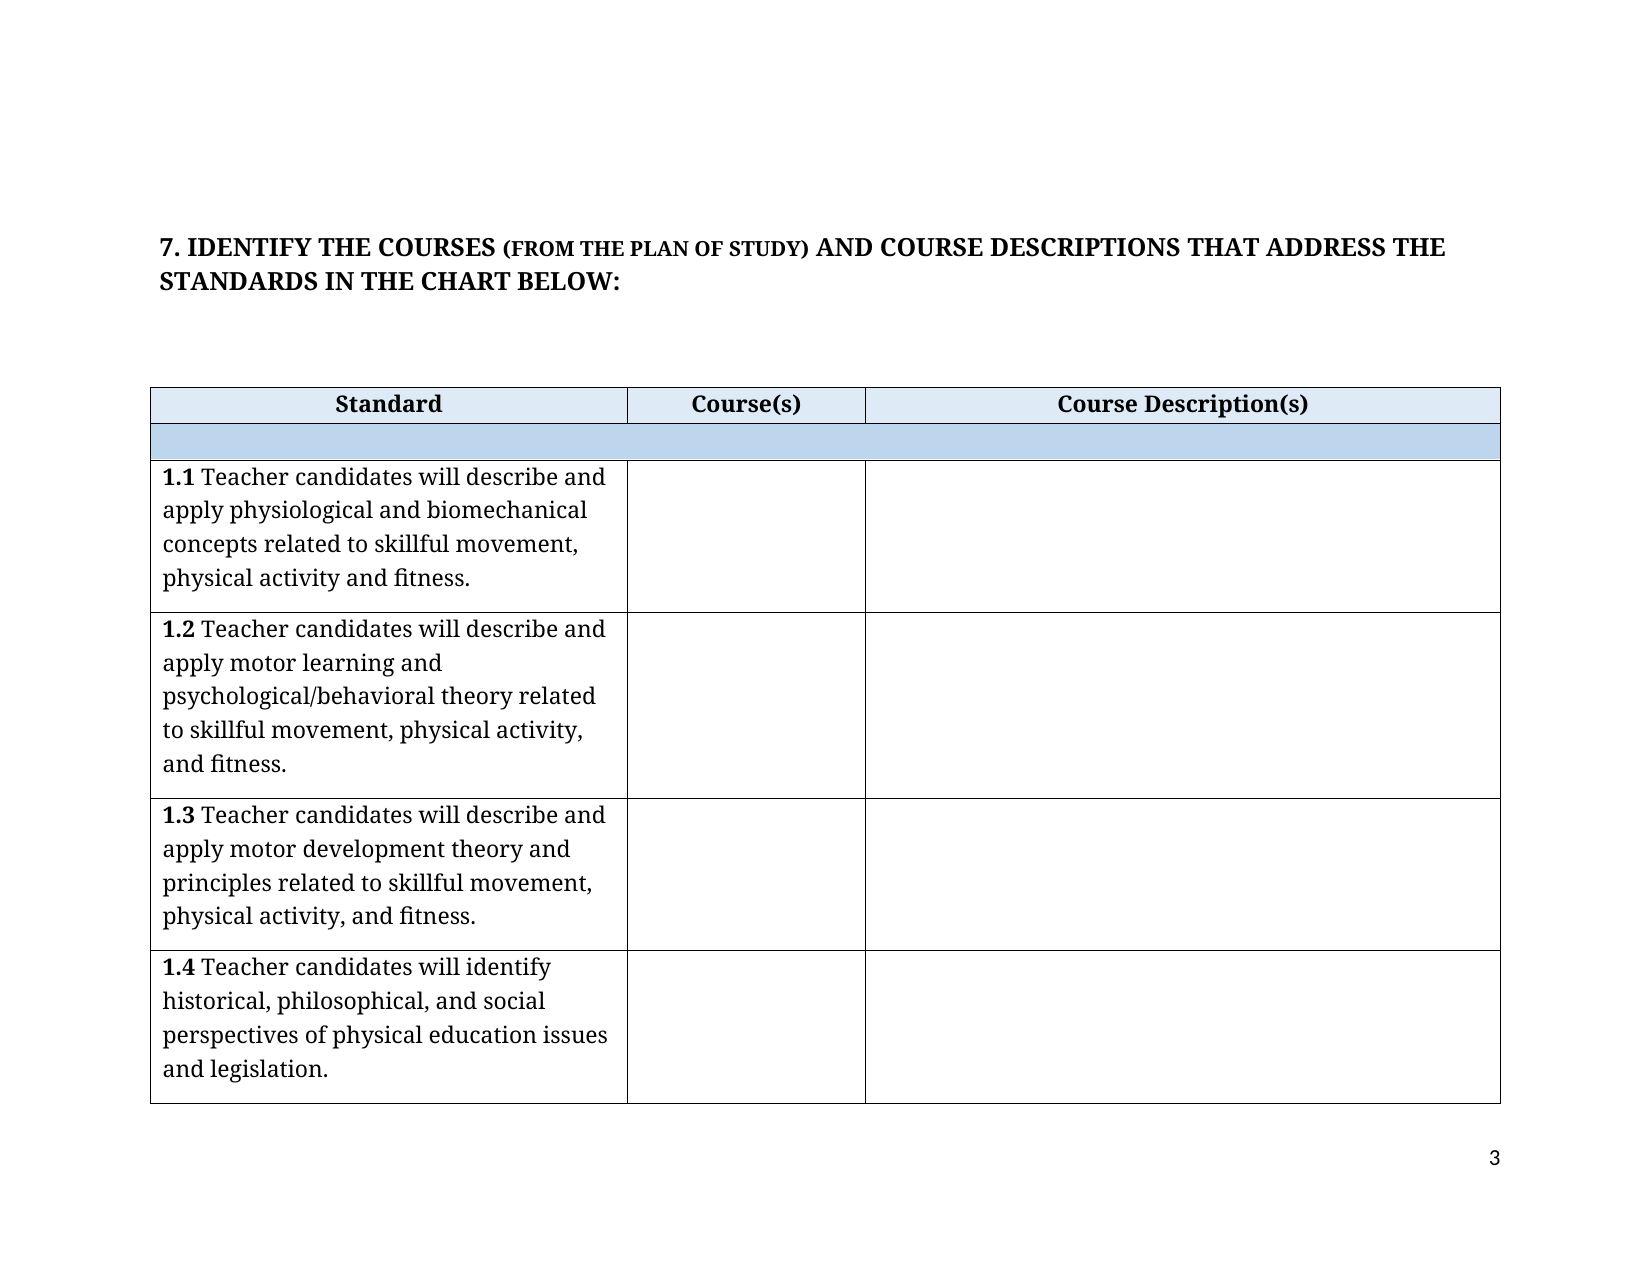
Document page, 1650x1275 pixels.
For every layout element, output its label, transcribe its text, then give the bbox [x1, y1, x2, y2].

table_cell [628, 613, 865, 798]
subtitle 7. identify the courses (from the plan of study) and course descriptions that address the standards in the chart below: [159, 229, 1500, 298]
table_cell 1.4 Teacher candidates will identify historical, philosophical, and social perspectives of physical education issues and legislation. [151, 951, 627, 1102]
table_cell 1.1 Teacher candidates will describe and apply physiological and biomechanical concepts related to skillful movement, physical activity and fitness. [151, 461, 627, 612]
table_cell 1.2 Teacher candidates will describe and apply motor learning and psychological/behavioral theory related to skillful movement, physical activity, and fitness. [151, 613, 627, 798]
table_cell [866, 951, 1500, 1102]
table_cell [628, 461, 865, 612]
table_cell [151, 424, 1500, 459]
table_header Course Description(s) [866, 388, 1500, 423]
table_cell 1.3 Teacher candidates will describe and apply motor development theory and principles related to skillful movement, physical activity, and fitness. [151, 799, 627, 950]
table_cell [866, 799, 1500, 950]
table_header Standard [151, 388, 627, 423]
table_header Course(s) [628, 388, 865, 423]
table_cell [866, 613, 1500, 798]
table_cell [628, 951, 865, 1102]
table_cell [866, 461, 1500, 612]
table_cell [628, 799, 865, 950]
